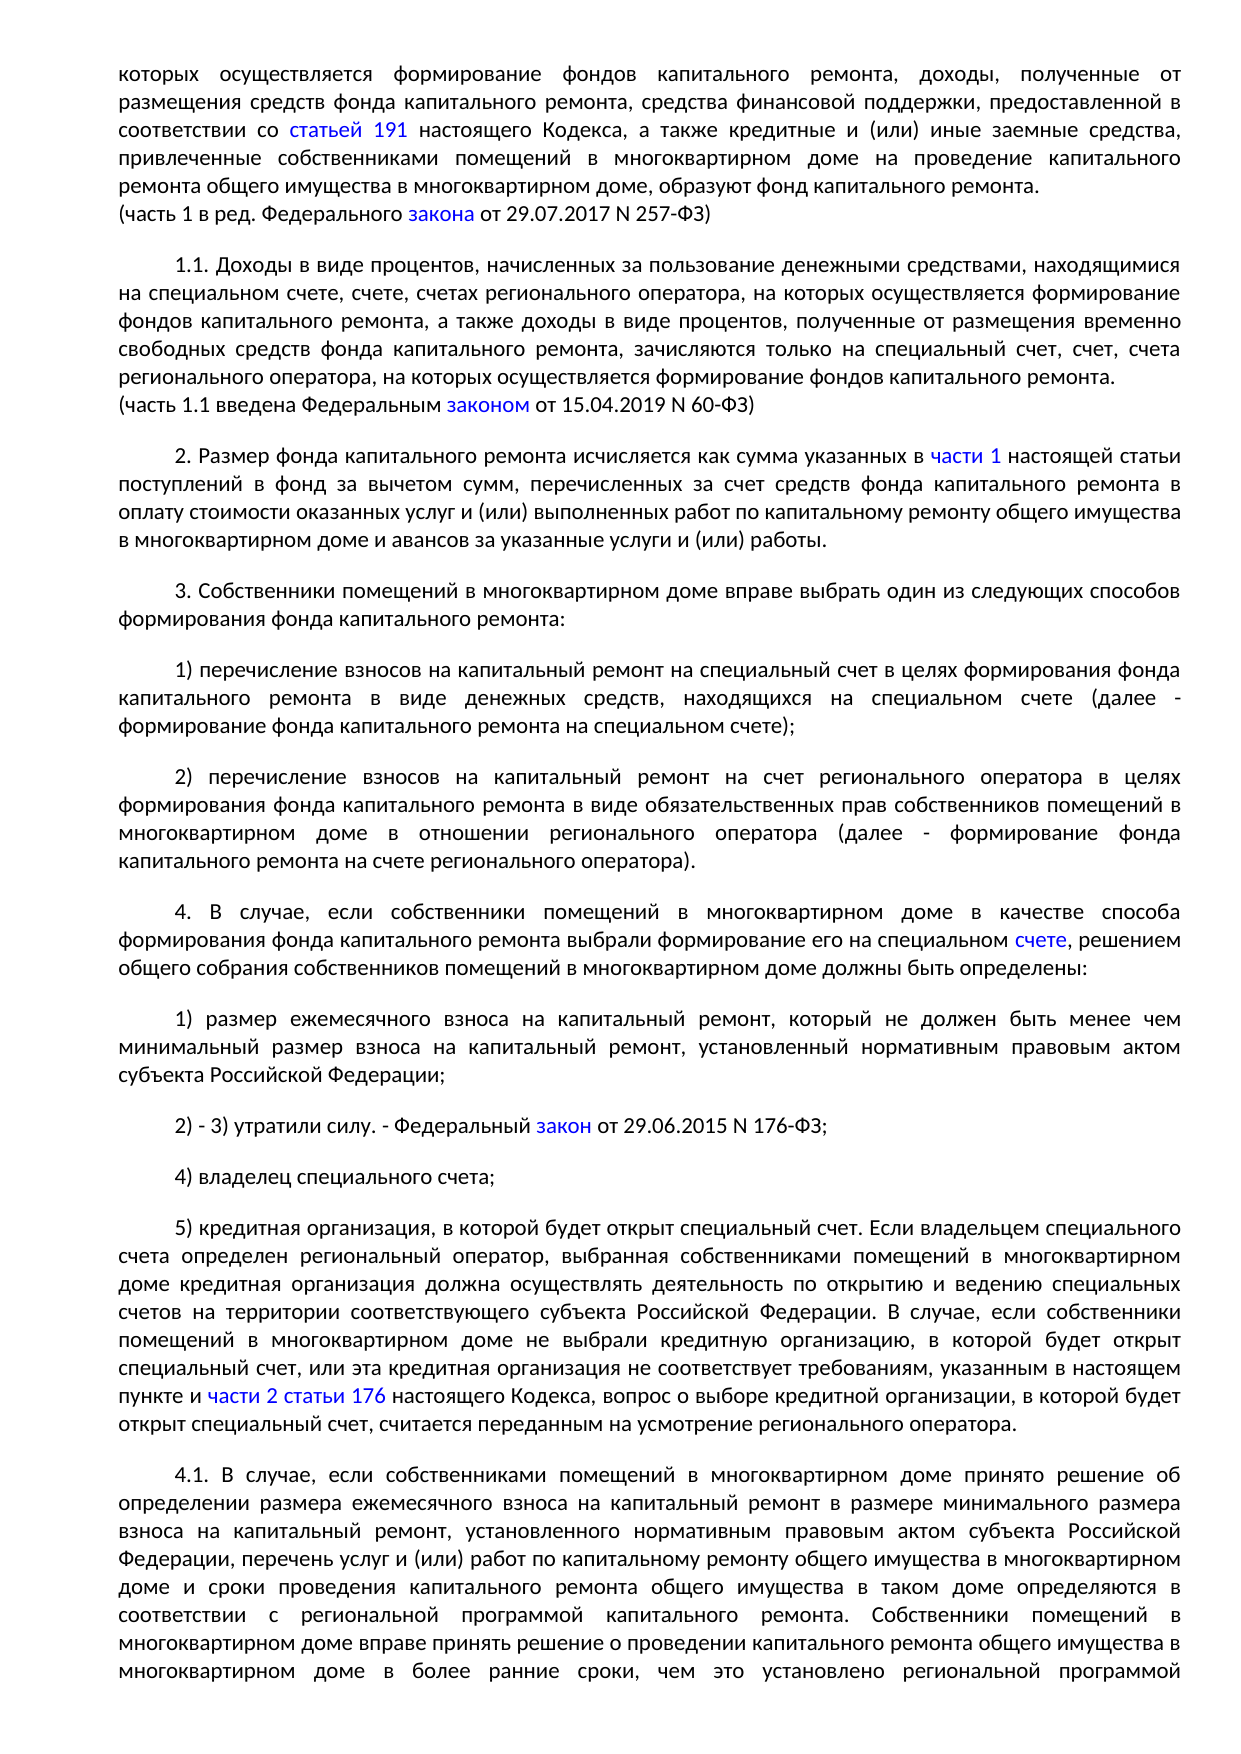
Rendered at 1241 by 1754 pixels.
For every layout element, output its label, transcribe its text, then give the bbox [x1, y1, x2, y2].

text 1) перечисление взносов на капитальный ремонт на специальный счет в целях формирования фонда капитального ремонта в виде денежных средств, находящихся на специальном счете (далее - формирование фонда капитального ремонта на специальном счете); [118, 655, 1181, 739]
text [118, 1460, 1181, 1684]
text 5) кредитная организация, в которой будет открыт специальный счет. Если владельцем специального счета определен региональный оператор, выбранная собственниками помещений в многоквартирном доме кредитная организация должна осуществлять деятельность по открытию и ведению специальных счетов на территории соответствующего субъекта Российской Федерации. В случае, если собственники помещений в многоквартирном доме не выбрали кредитную организацию, в которой будет открыт специальный счет, или эта кредитная организация не соответствует требованиям, указанным в настоящем пункте и части 2 статьи 176 настоящего Кодекса, вопрос о выборе кредитной организации, в которой будет открыт специальный счет, считается переданным на усмотрение регионального оператора. [118, 1213, 1181, 1437]
text 2) - 3) утратили силу. - Федеральный закон от 29.06.2015 N 176-ФЗ; [118, 1111, 1181, 1139]
text 3. Собственники помещений в многоквартирном доме вправе выбрать один из следующих способов формирования фонда капитального ремонта: [118, 576, 1181, 632]
text 2) перечисление взносов на капитальный ремонт на счет регионального оператора в целях формирования фонда капитального ремонта в виде обязательственных прав собственников помещений в многоквартирном доме в отношении регионального оператора (далее - формирование фонда капитального ремонта на счете регионального оператора). [118, 762, 1181, 874]
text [118, 59, 1181, 199]
text (часть 1 в ред. Федерального закона от 29.07.2017 N 257-ФЗ) [118, 199, 1181, 227]
text 4. В случае, если собственники помещений в многоквартирном доме в качестве способа формирования фонда капитального ремонта выбрали формирование его на специальном счете, решением общего собрания собственников помещений в многоквартирном доме должны быть определены: [118, 897, 1181, 981]
text (часть 1.1 введена Федеральным законом от 15.04.2019 N 60-ФЗ) [118, 390, 1181, 418]
text 4) владелец специального счета; [118, 1162, 1181, 1190]
text 2. Размер фонда капитального ремонта исчисляется как сумма указанных в части 1 настоящей статьи поступлений в фонд за вычетом сумм, перечисленных за счет средств фонда капитального ремонта в оплату стоимости оказанных услуг и (или) выполненных работ по капитальному ремонту общего имущества в многоквартирном доме и авансов за указанные услуги и (или) работы. [118, 441, 1181, 553]
text 1.1. Доходы в виде процентов, начисленных за пользование денежными средствами, находящимися на специальном счете, счете, счетах регионального оператора, на которых осуществляется формирование фондов капитального ремонта, а также доходы в виде процентов, полученные от размещения временно свободных средств фонда капитального ремонта, зачисляются только на специальный счет, счет, счета регионального оператора, на которых осуществляется формирование фондов капитального ремонта. [118, 250, 1181, 390]
text 1) размер ежемесячного взноса на капитальный ремонт, который не должен быть менее чем минимальный размер взноса на капитальный ремонт, установленный нормативным правовым актом субъекта Российской Федерации; [118, 1004, 1181, 1088]
